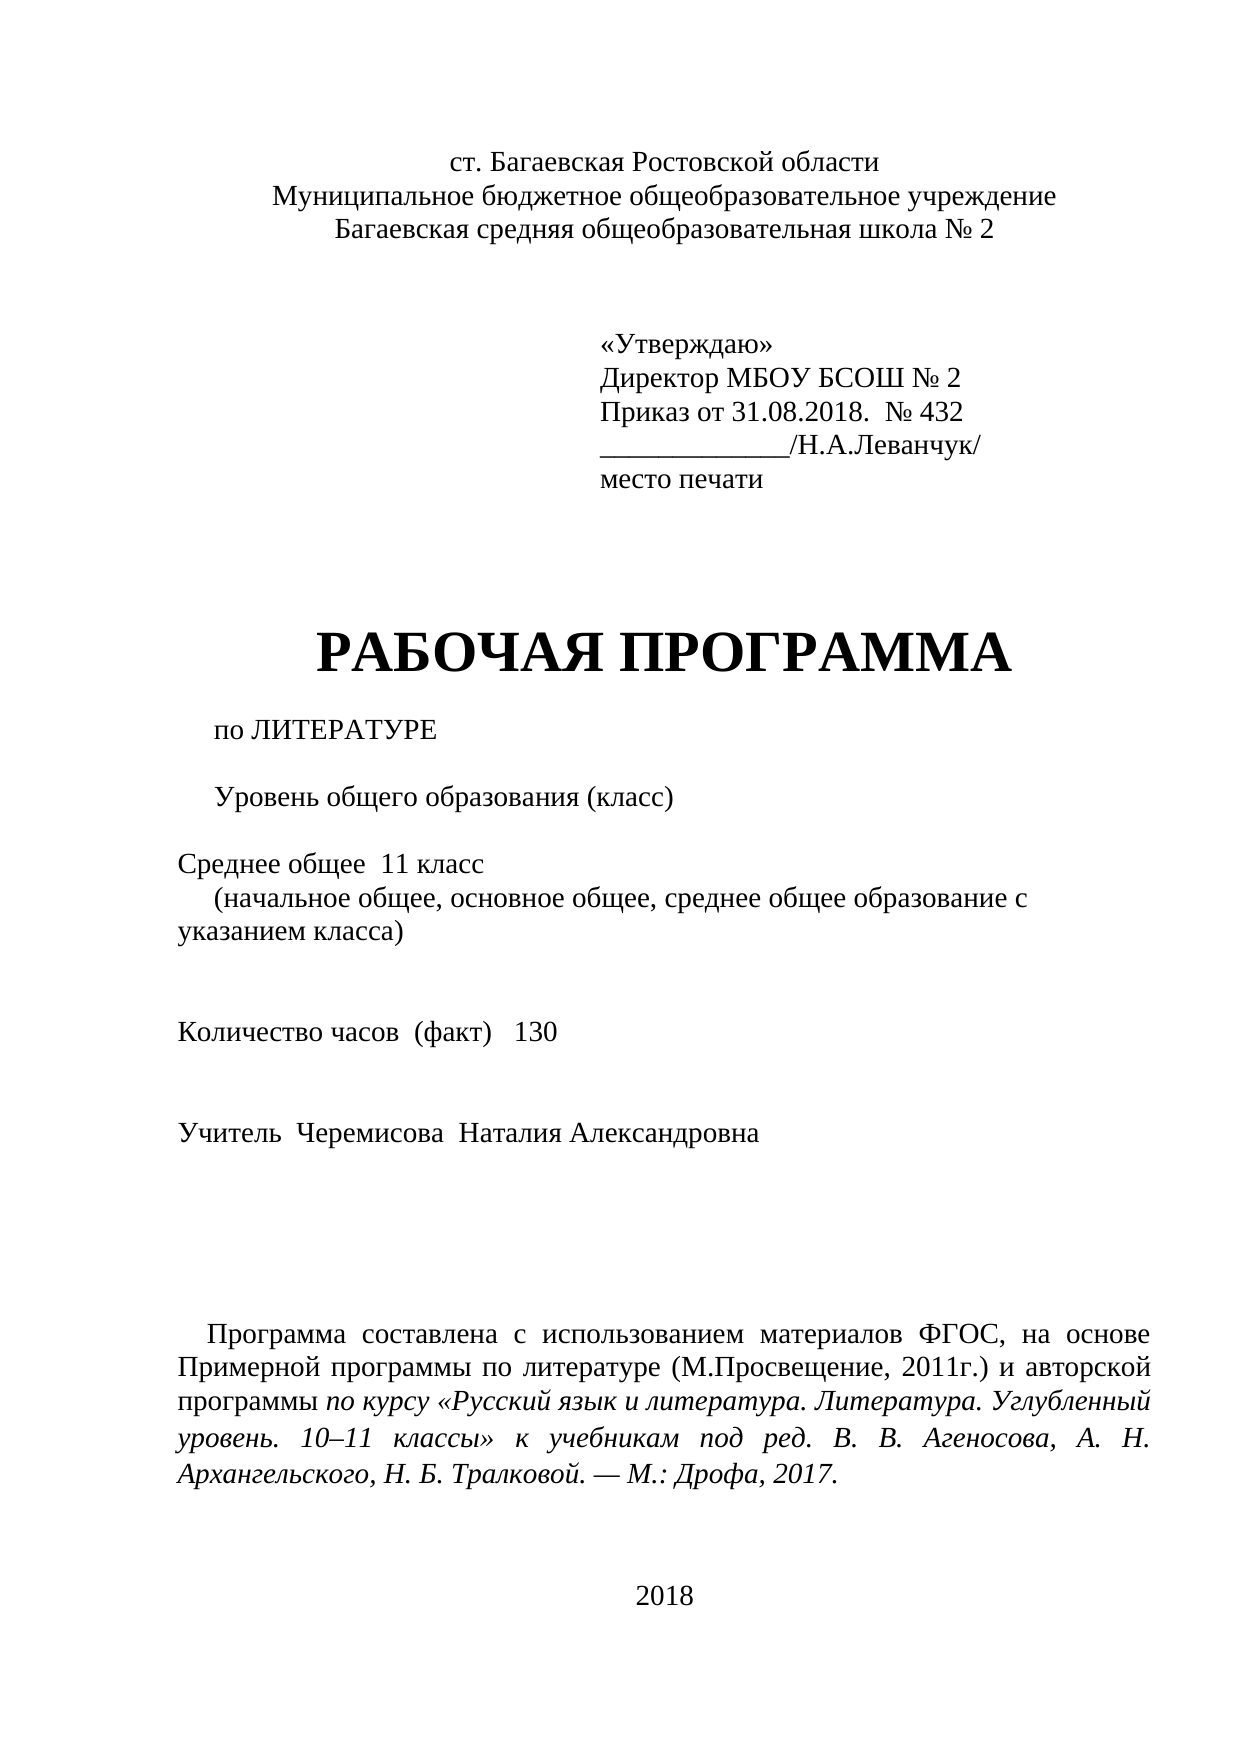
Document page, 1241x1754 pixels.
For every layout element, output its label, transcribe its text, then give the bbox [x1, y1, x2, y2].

text по ЛИТЕРАТУРЕ [177, 712, 1152, 746]
text Директор МБОУ БСОШ № 2 [600, 360, 1152, 394]
text Муниципальное бюджетное общеобразовательное учреждение [177, 178, 1152, 212]
text Среднее общее 11 класс [177, 846, 1152, 880]
text ст. Багаевская Ростовской области [177, 144, 1152, 178]
text (начальное общее, основное общее, среднее общее образование с указанием класса) [177, 880, 1152, 947]
text «Утверждаю» [600, 327, 1152, 360]
text _____________/Н.А.Леванчук/ [600, 427, 1152, 461]
text Программа составлена с использованием материалов ФГОС, на основе Примерной программы по литературе (М.Просвещение, 2011г.) и авторской программы по курсу «Русский язык и литература. Литература. Углубленный уровень. 10–11 классы» к учебникам под ред. В. В. Агеносова, А. Н. Архангельского, Н. Б. Тралковой. — М.: Дрофа, 2017. [177, 1316, 1152, 1490]
text Багаевская средняя общеобразовательная школа № 2 [177, 212, 1152, 245]
text 2018 [177, 1578, 1152, 1612]
text Приказ от 31.08.2018. № 432 [600, 394, 1152, 427]
text Уровень общего образования (класс) [177, 779, 1152, 813]
text Учитель Черемисова Наталия Александровна [177, 1115, 1152, 1148]
text Количество часов (факт) 130 [177, 1014, 1152, 1048]
text место печати [600, 461, 1152, 494]
text РАБОЧАЯ ПРОГРАММА [177, 616, 1152, 683]
